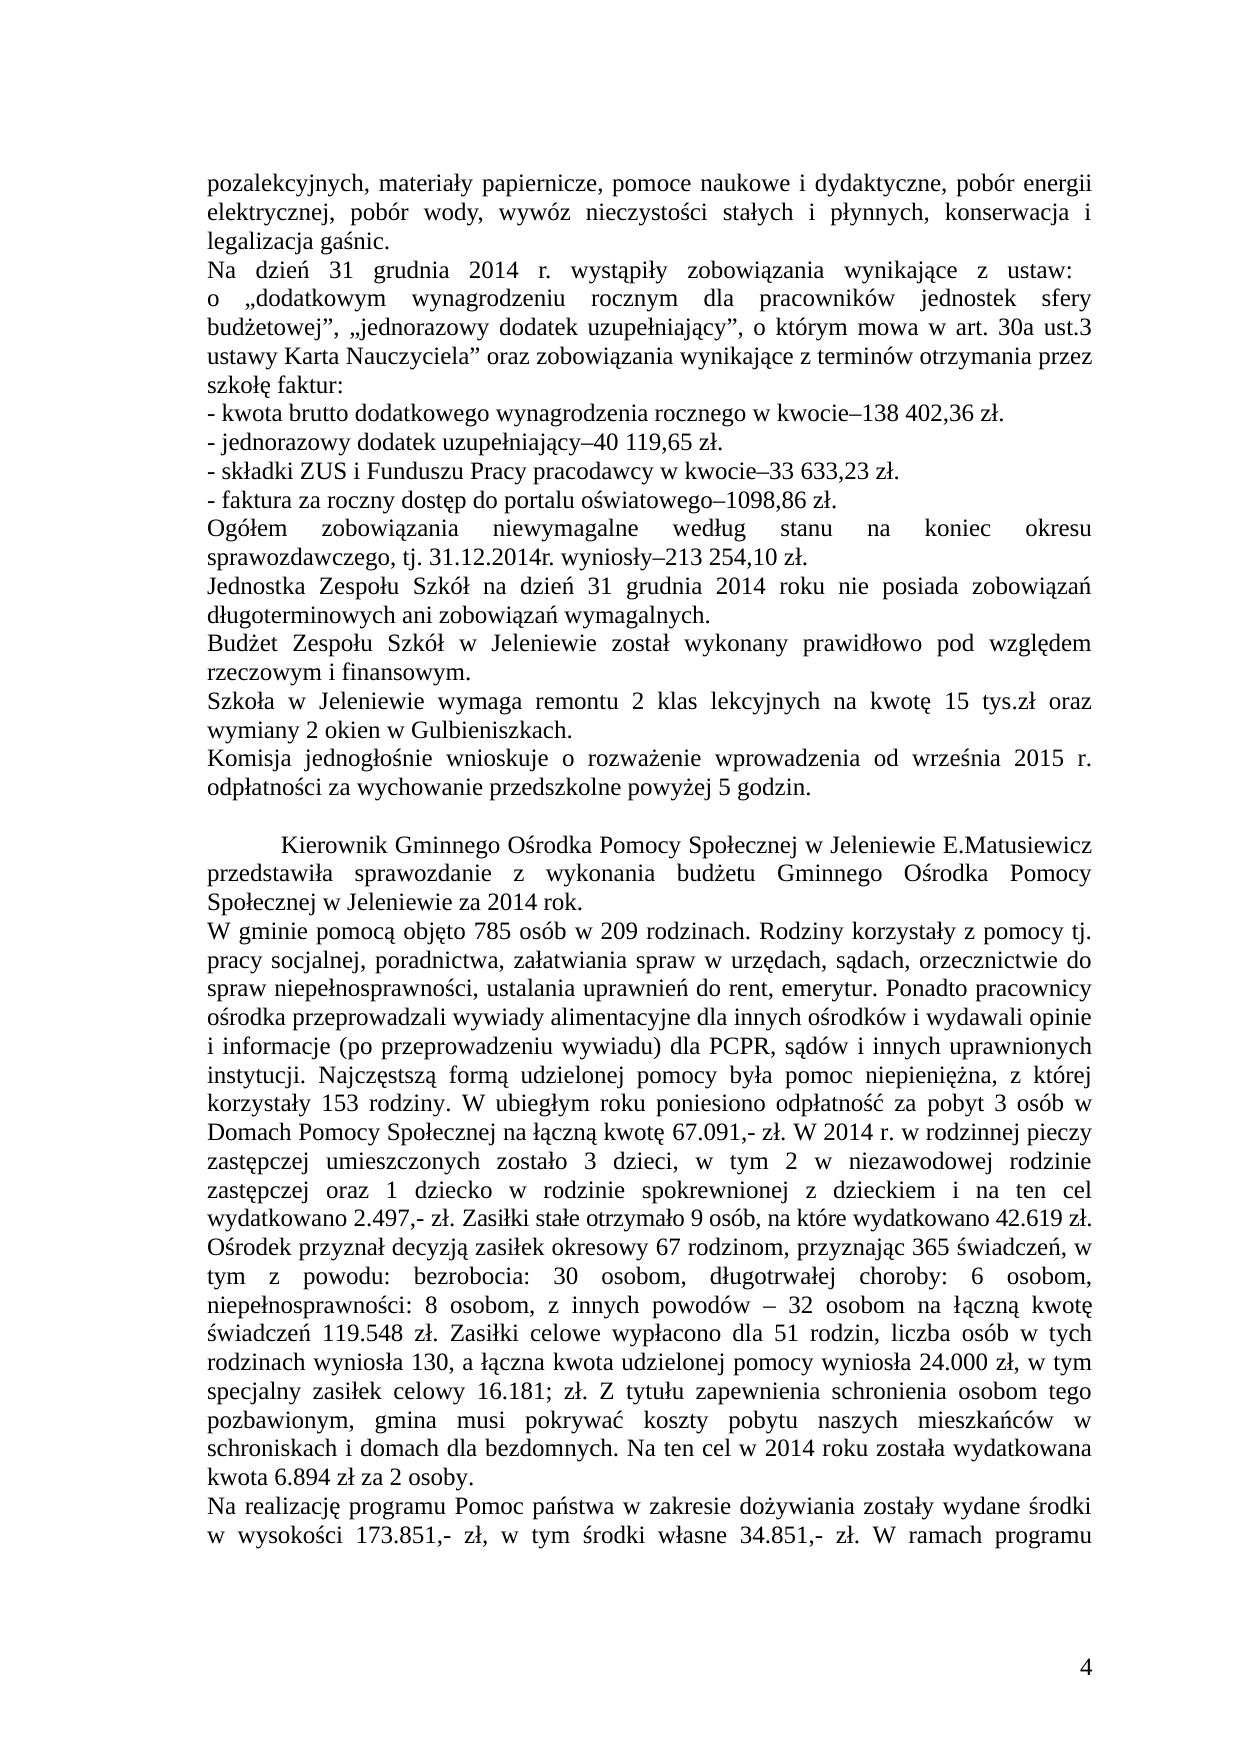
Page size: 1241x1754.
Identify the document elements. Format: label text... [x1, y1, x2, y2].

text Budżet Zespołu Szkół w Jeleniewie został wykonany prawidłowo pod względem rzeczowym i finansowym. [207, 628, 1093, 686]
text Na dzień 31 grudnia 2014 r. wystąpiły zobowiązania wynikające z ustaw: o „dodatkowym wynagrodzeniu rocznym dla pracowników jednostek sfery budżetowej”, „jednorazowy dodatek uzupełniający”, o którym mowa w art. 30a ust.3 ustawy Karta Nauczyciela” oraz zobowiązania wynikające z terminów otrzymania przez szkołę faktur: [207, 255, 1093, 398]
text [207, 168, 1093, 255]
list Szkoła w Jeleniewie wymaga remontu 2 klas lekcyjnych na kwotę 15 tys.zł oraz wymiany 2 okien w Gulbieniszkach. [207, 686, 1093, 743]
text - składki ZUS i Funduszu Pracy pracodawcy w kwocie–33 633,23 zł. [207, 456, 1093, 485]
text - jednorazowy dodatek uzupełniający–40 119,65 zł. [207, 427, 1093, 456]
text - faktura za roczny dostęp do portalu oświatowego–1098,86 zł. [207, 485, 1093, 513]
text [207, 1491, 1093, 1548]
text W gminie pomocą objęto 785 osób w 209 rodzinach. Rodziny korzystały z pomocy tj. pracy socjalnej, poradnictwa, załatwiania spraw w urzędach, sądach, orzecznictwie do spraw niepełnosprawności, ustalania uprawnień do rent, emerytur. Ponadto pracownicy ośrodka przeprowadzali wywiady alimentacyjne dla innych ośrodków i wydawali opinie i informacje (po przeprowadzeniu wywiadu) dla PCPR, sądów i innych uprawnionych instytucji. Najczęstszą formą udzielonej pomocy była pomoc niepieniężna, z której korzystały 153 rodziny. W ubiegłym roku poniesiono odpłatność za pobyt 3 osób w Domach Pomocy Społecznej na łączną kwotę 67.091,- zł. W 2014 r. w rodzinnej pieczy zastępczej umieszczonych zostało 3 dzieci, w tym 2 w niezawodowej rodzinie zastępczej oraz 1 dziecko w rodzinie spokrewnionej z dzieckiem i na ten cel wydatkowano 2.497,- zł. Zasiłki stałe otrzymało 9 osób, na które wydatkowano 42.619 zł. Ośrodek przyznał decyzją zasiłek okresowy 67 rodzinom, przyznając 365 świadczeń, w tym z powodu: bezrobocia: 30 osobom, długotrwałej choroby: 6 osobom, niepełnosprawności: 8 osobom, z innych powodów – 32 osobom na łączną kwotę świadczeń 119.548 zł. Zasiłki celowe wypłacono dla 51 rodzin, liczba osób w tych rodzinach wyniosła 130, a łączna kwota udzielonej pomocy wyniosła 24.000 zł, w tym specjalny zasiłek celowy 16.181; zł. Z tytułu zapewnienia schronienia osobom tego pozbawionym, gmina musi pokrywać koszty pobytu naszych mieszkańców w schroniskach i domach dla bezdomnych. Na ten cel w 2014 roku została wydatkowana kwota 6.894 zł za 2 osoby. [207, 916, 1093, 1491]
text Kierownik Gminnego Ośrodka Pomocy Społecznej w Jeleniewie E.Matusiewicz przedstawiła sprawozdanie z wykonania budżetu Gminnego Ośrodka Pomocy Społecznej w Jeleniewie za 2014 rok. [207, 830, 1093, 916]
list Komisja jednogłośnie wnioskuje o rozważenie wprowadzenia od września 2015 r. odpłatności za wychowanie przedszkolne powyżej 5 godzin. [207, 743, 1093, 801]
text - kwota brutto dodatkowego wynagrodzenia rocznego w kwocie–138 402,36 zł. [207, 398, 1093, 427]
text Ogółem zobowiązania niewymagalne według stanu na koniec okresu sprawozdawczego, tj. 31.12.2014r. wyniosły–213 254,10 zł. [207, 513, 1093, 571]
text Jednostka Zespołu Szkół na dzień 31 grudnia 2014 roku nie posiada zobowiązań długoterminowych ani zobowiązań wymagalnych. [207, 571, 1093, 628]
